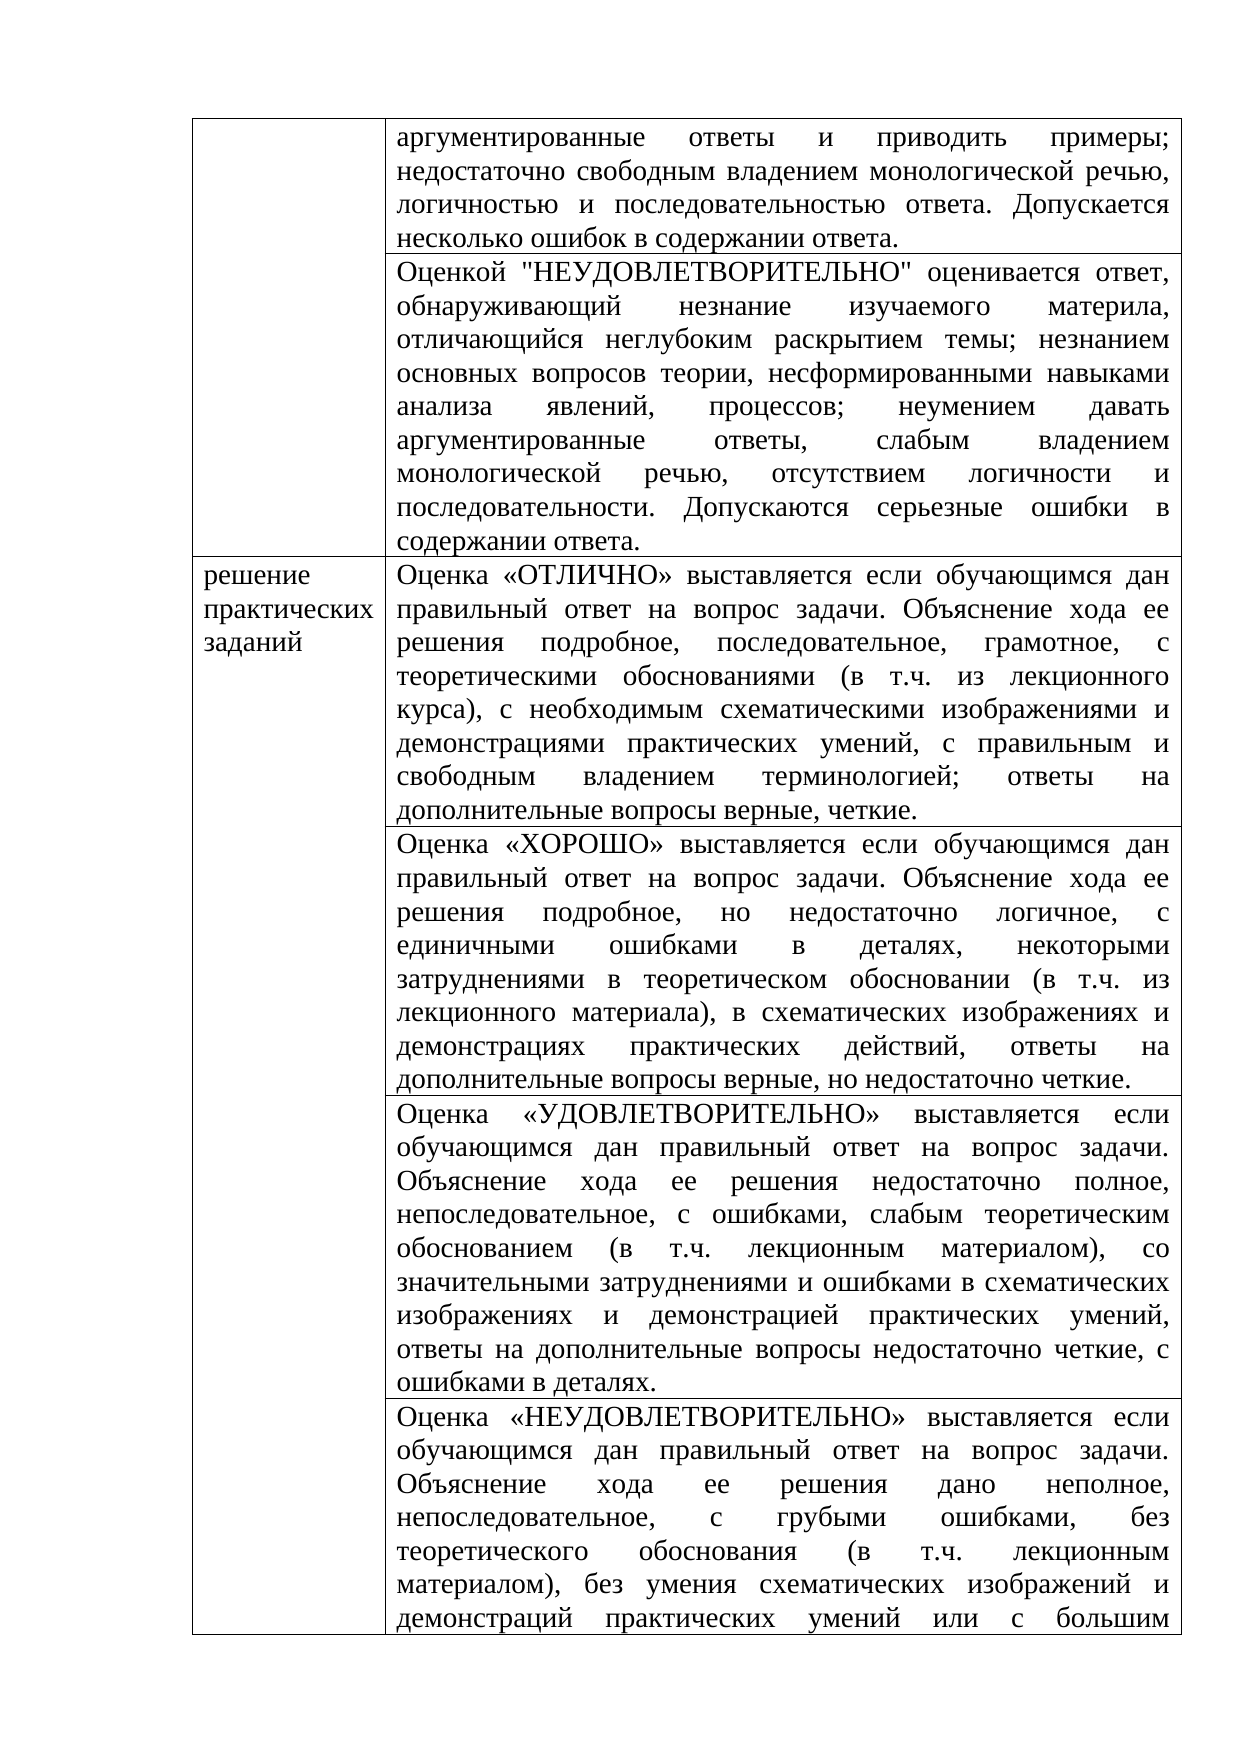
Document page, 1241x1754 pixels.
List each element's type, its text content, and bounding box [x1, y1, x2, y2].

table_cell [386, 1399, 1181, 1634]
table_cell решение практических заданий [193, 557, 385, 1634]
table_cell Оценка «УДОВЛЕТВОРИТЕЛЬНО» выставляется если обучающимся дан правильный ответ на вопрос задачи. Объяснение хода ее решения недостаточно полное, непоследовательное, с ошибками, слабым теоретическим обоснованием (в т.ч. лекционным материалом), со значительными затруднениями и ошибками в схематических изображениях и демонстрацией практических умений, ответы на дополнительные вопросы недостаточно четкие, с ошибками в деталях. [386, 1096, 1181, 1398]
table_cell Оценкой "НЕУДОВЛЕТВОРИТЕЛЬНО" оценивается ответ, обнаруживающий незнание изучаемого материла, отличающийся неглубоким раскрытием темы; незнанием основных вопросов теории, несформированными навыками анализа явлений, процессов; неумением давать аргументированные ответы, слабым владением монологической речью, отсутствием логичности и последовательности. Допускаются серьезные ошибки в содержании ответа. [386, 254, 1181, 556]
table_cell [386, 119, 1181, 253]
table_cell Оценка «ХОРОШО» выставляется если обучающимся дан правильный ответ на вопрос задачи. Объяснение хода ее решения подробное, но недостаточно логичное, с единичными ошибками в деталях, некоторыми затруднениями в теоретическом обосновании (в т.ч. из лекционного материала), в схематических изображениях и демонстрациях практических действий, ответы на дополнительные вопросы верные, но недостаточно четкие. [386, 827, 1181, 1095]
table_cell Оценка «ОТЛИЧНО» выставляется если обучающимся дан правильный ответ на вопрос задачи. Объяснение хода ее решения подробное, последовательное, грамотное, с теоретическими обоснованиями (в т.ч. из лекционного курса), с необходимым схематическими изображениями и демонстрациями практических умений, с правильным и свободным владением терминологией; ответы на дополнительные вопросы верные, четкие. [386, 557, 1181, 826]
